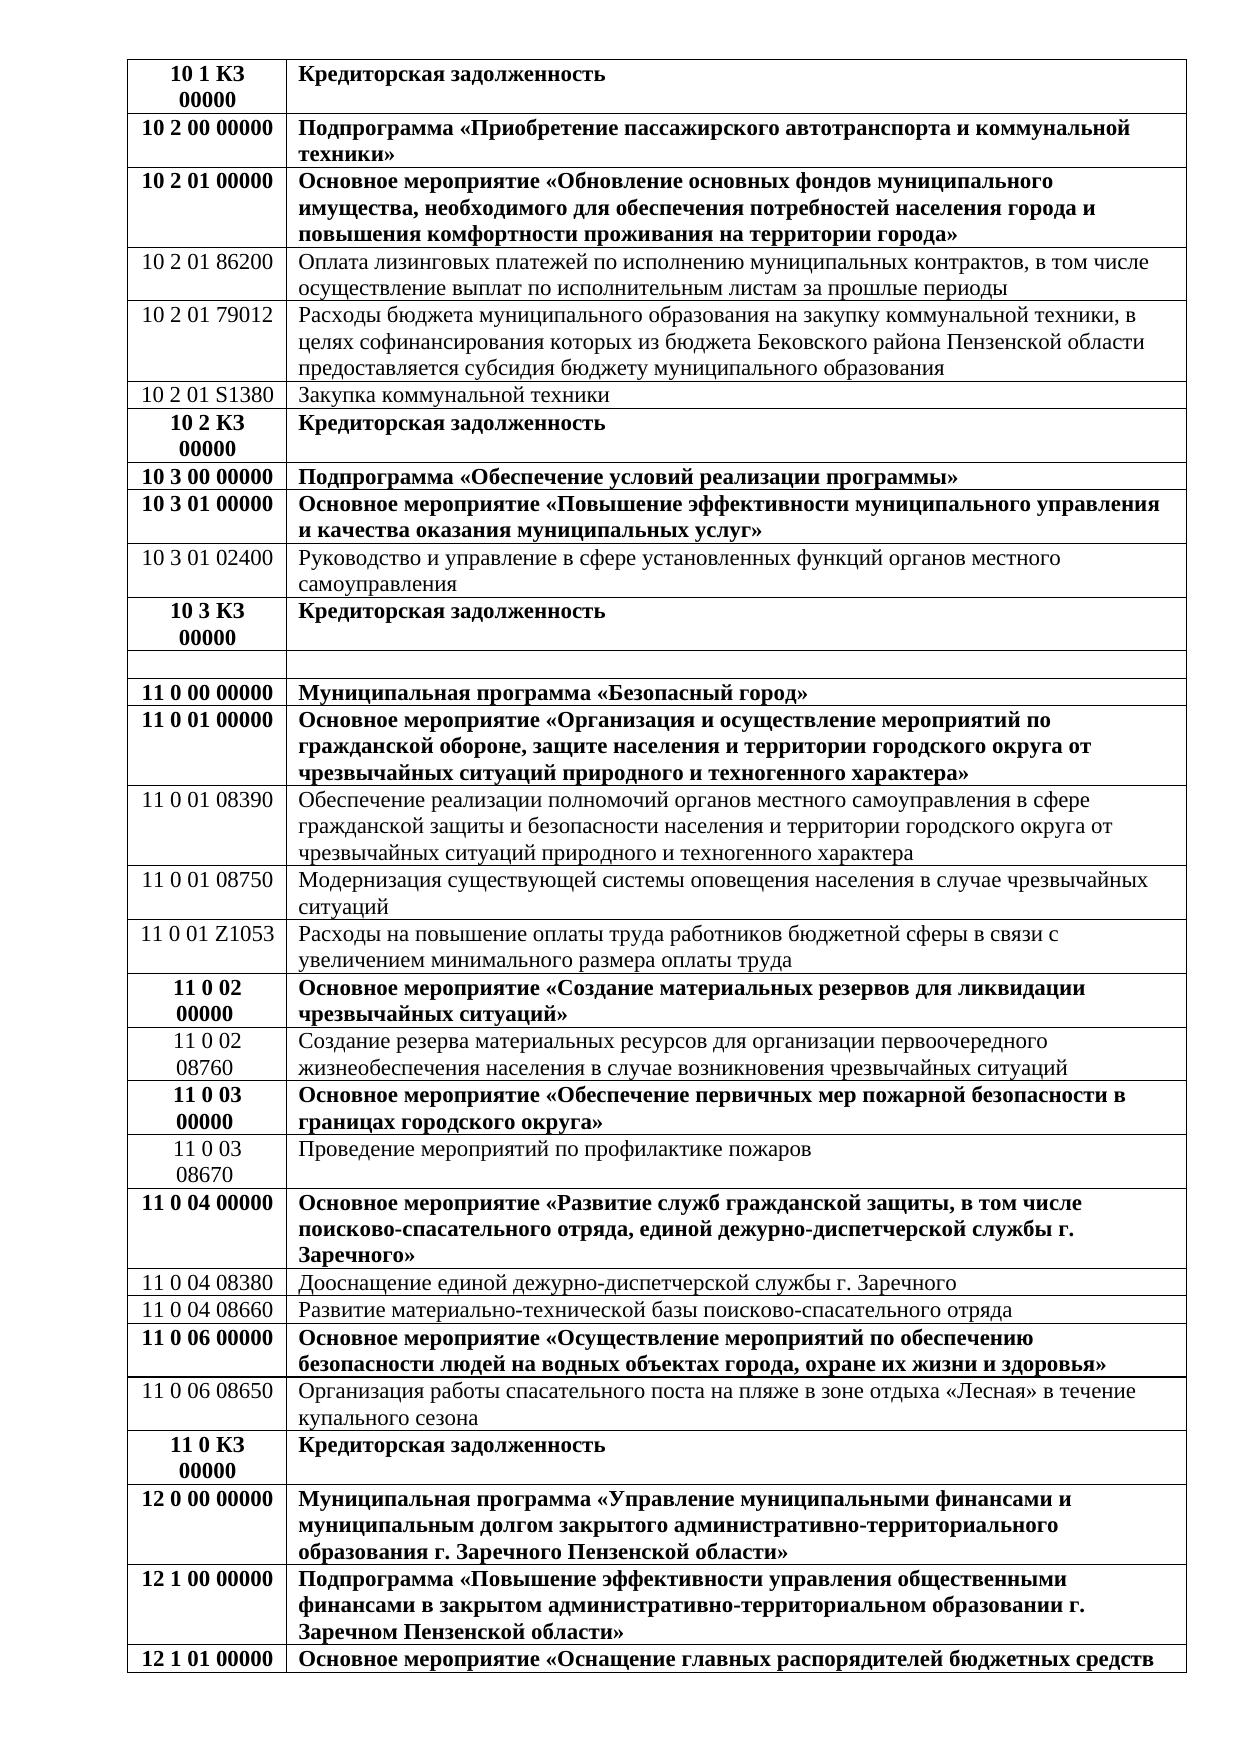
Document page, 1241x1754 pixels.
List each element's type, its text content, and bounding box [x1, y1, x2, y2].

table_cell 12 0 00 00000 [128, 1485, 286, 1564]
table_cell Подпрограмма «Приобретение пассажирского автотранспорта и коммунальной техники» [287, 114, 1186, 167]
table_cell 10 2 01 86200 [128, 248, 286, 300]
table_cell 11 0 01 00000 [128, 706, 286, 785]
table_cell [287, 651, 1186, 678]
table_cell 10 3 00 00000 [128, 463, 286, 489]
table_cell Обеспечение реализации полномочий органов местного самоуправления в сфере гражданской защиты и безопасности населения и территории городского округа от чрезвычайных ситуаций природного и техногенного характера [287, 786, 1186, 865]
table_cell 10 2 01 00000 [128, 168, 286, 247]
table_cell 11 0 01 08390 [128, 786, 286, 865]
table_cell Основное мероприятие «Развитие служб гражданской защиты, в том числе поисково-спасательного отряда, единой дежурно-диспетчерской службы г. Заречного» [287, 1189, 1186, 1268]
table_cell 11 0 00 00000 [128, 679, 286, 705]
table_cell 11 0 КЗ 00000 [128, 1431, 286, 1484]
table_cell 11 0 04 08660 [128, 1296, 286, 1323]
table_cell 12 1 00 00000 [128, 1565, 286, 1644]
table_cell Закупка коммунальной техники [287, 382, 1186, 408]
table_cell 11 0 03 00000 [128, 1081, 286, 1134]
table_cell 11 0 01 Z1053 [128, 920, 286, 973]
table_cell 11 0 01 08750 [128, 866, 286, 919]
table_cell 10 3 01 02400 [128, 544, 286, 597]
table_cell Создание резерва материальных ресурсов для организации первоочередного жизнеобеспечения населения в случае возникновения чрезвычайных ситуаций [287, 1028, 1186, 1080]
table_cell Расходы бюджета муниципального образования на закупку коммунальной техники, в целях софинансирования которых из бюджета Бековского района Пензенской области предоставляется субсидия бюджету муниципального образования [287, 301, 1186, 381]
table_cell Основное мероприятие «Обеспечение первичных мер пожарной безопасности в границах городского округа» [287, 1081, 1186, 1134]
table_cell 11 0 04 00000 [128, 1189, 286, 1268]
table_cell 11 0 06 08650 [128, 1378, 286, 1430]
table_cell Проведение мероприятий по профилактике пожаров [287, 1135, 1186, 1188]
table_cell Подпрограмма «Обеспечение условий реализации программы» [287, 463, 1186, 489]
table_cell Модернизация существующей системы оповещения населения в случае чрезвычайных ситуаций [287, 866, 1186, 919]
table_cell Организация работы спасательного поста на пляже в зоне отдыха «Лесная» в течение купального сезона [287, 1378, 1186, 1430]
table_cell Кредиторская задолженность [287, 409, 1186, 462]
table_cell 10 2 00 00000 [128, 114, 286, 167]
table_cell 11 0 03 08670 [128, 1135, 286, 1188]
table_cell 10 2 КЗ 00000 [128, 409, 286, 462]
table_cell Основное мероприятие «Осуществление мероприятий по обеспечению безопасности людей на водных объектах города, охране их жизни и здоровья» [287, 1324, 1186, 1376]
table_cell 11 0 04 08380 [128, 1269, 286, 1295]
table_cell Развитие материально-технической базы поисково-спасательного отряда [287, 1296, 1186, 1323]
table_cell Муниципальная программа «Управление муниципальными финансами и муниципальным долгом закрытого административно-территориального образования г. Заречного Пензенской области» [287, 1485, 1186, 1564]
table_cell Муниципальная программа «Безопасный город» [287, 679, 1186, 705]
table_cell Кредиторская задолженность [287, 598, 1186, 650]
table_cell Кредиторская задолженность [287, 60, 1186, 113]
table_cell Руководство и управление в сфере установленных функций органов местного самоуправления [287, 544, 1186, 597]
table_cell Основное мероприятие «Обновление основных фондов муниципального имущества, необходимого для обеспечения потребностей населения города и повышения комфортности проживания на территории города» [287, 168, 1186, 247]
table_cell 10 2 01 79012 [128, 301, 286, 381]
table_cell [128, 651, 286, 678]
table_cell Основное мероприятие «Создание материальных резервов для ликвидации чрезвычайных ситуаций» [287, 974, 1186, 1027]
table_cell Дооснащение единой дежурно-диспетчерской службы г. Заречного [287, 1269, 1186, 1295]
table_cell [287, 1645, 1186, 1672]
table_cell Кредиторская задолженность [287, 1431, 1186, 1484]
table_cell 11 0 06 00000 [128, 1324, 286, 1376]
table_cell 10 3 01 00000 [128, 490, 286, 543]
table_cell 11 0 02 00000 [128, 974, 286, 1027]
table_cell 12 1 01 00000 [128, 1645, 286, 1672]
table_cell 10 2 01 S1380 [128, 382, 286, 408]
table_cell Основное мероприятие «Организация и осуществление мероприятий по гражданской обороне, защите населения и территории городского округа от чрезвычайных ситуаций природного и техногенного характера» [287, 706, 1186, 785]
table_cell Расходы на повышение оплаты труда работников бюджетной сферы в связи с увеличением минимального размера оплаты труда [287, 920, 1186, 973]
table_cell Оплата лизинговых платежей по исполнению муниципальных контрактов, в том числе осуществление выплат по исполнительным листам за прошлые периоды [287, 248, 1186, 300]
table_cell Подпрограмма «Повышение эффективности управления общественными финансами в закрытом административно-территориальном образовании г. Заречном Пензенской области» [287, 1565, 1186, 1644]
table_cell Основное мероприятие «Повышение эффективности муниципального управления и качества оказания муниципальных услуг» [287, 490, 1186, 543]
table_cell 11 0 02 08760 [128, 1028, 286, 1080]
table_cell 10 3 КЗ 00000 [128, 598, 286, 650]
table_cell 10 1 КЗ 00000 [128, 60, 286, 113]
